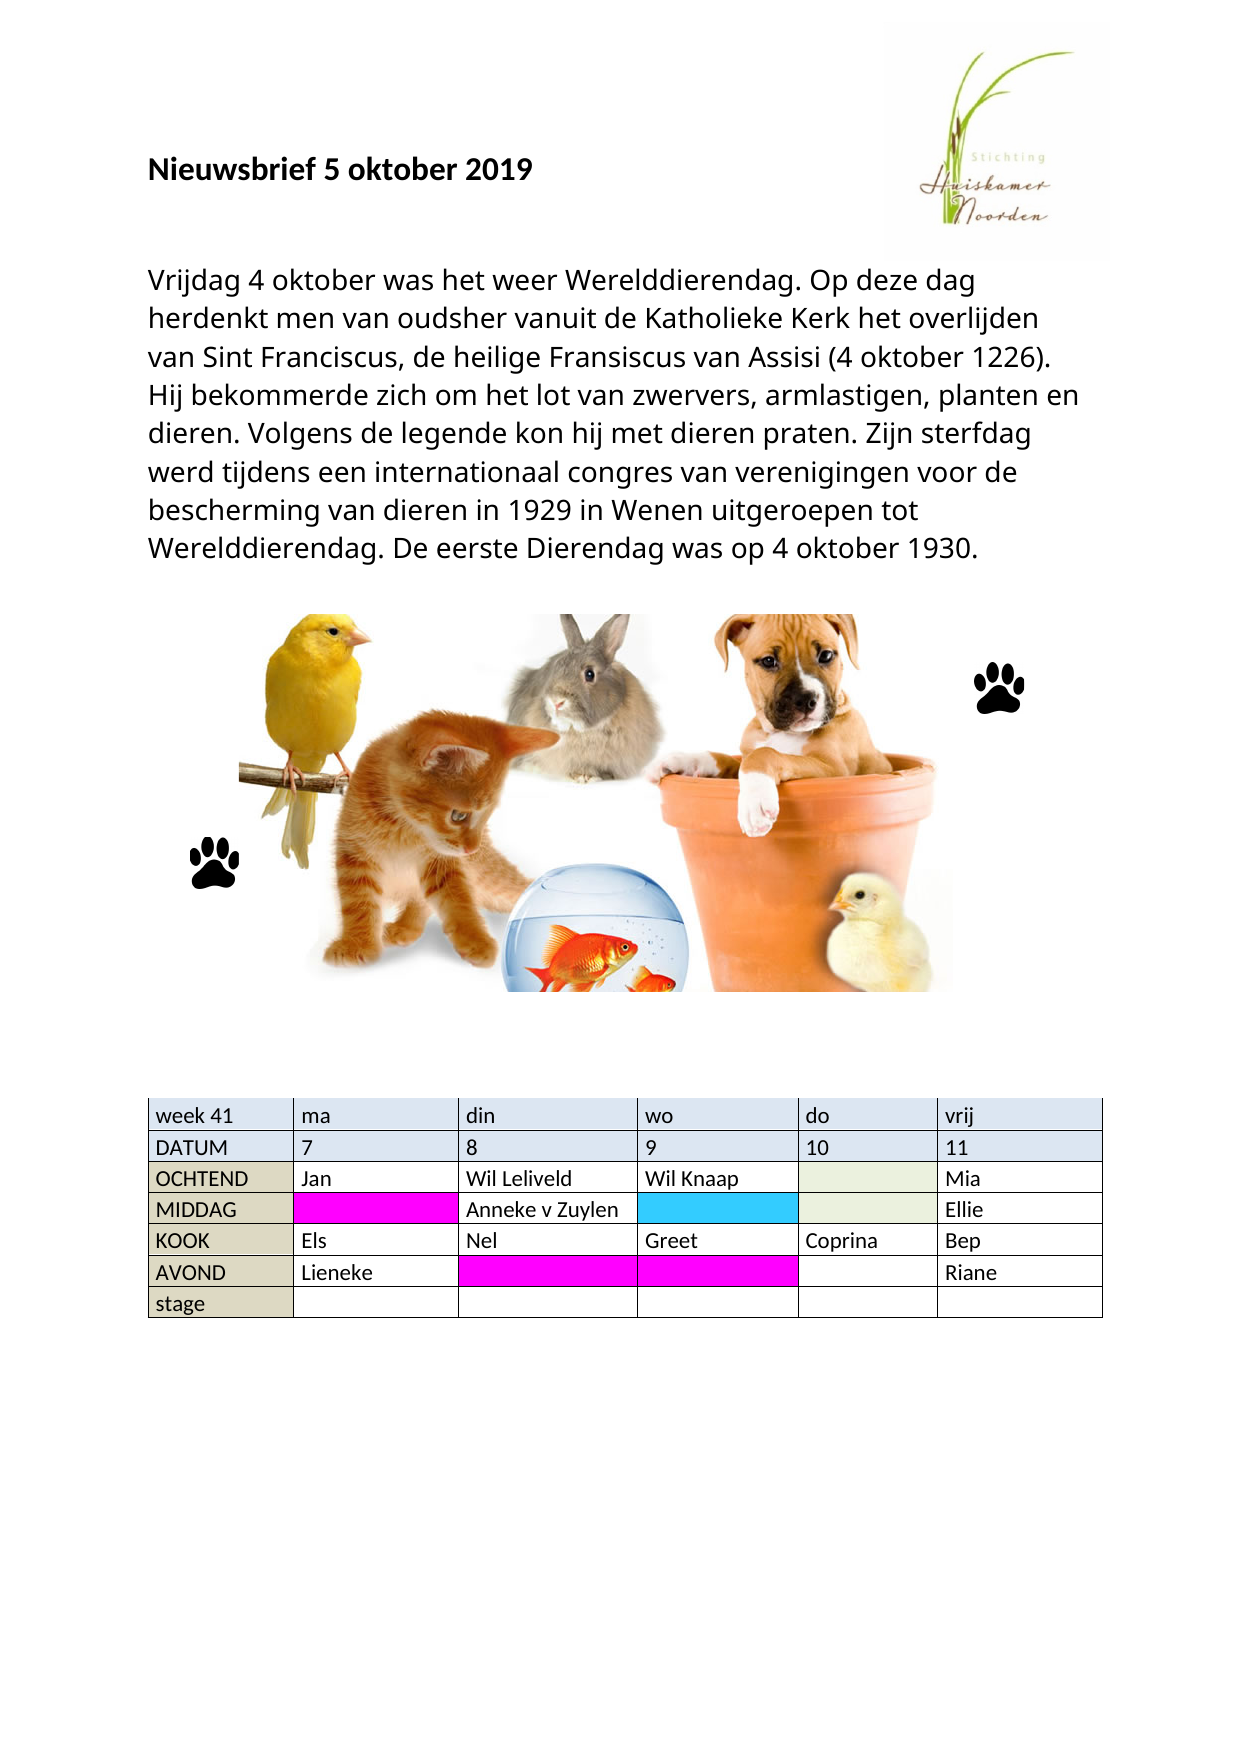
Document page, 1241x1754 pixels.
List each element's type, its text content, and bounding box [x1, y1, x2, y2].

table_cell OCHTEND [149, 1162, 293, 1192]
table_cell [938, 1287, 1102, 1317]
text Vrijdag 4 oktober was het weer Werelddierendag. Op deze dag herdenkt men van oudsher vanuit de Katholieke Kerk het overlijden van Sint Franciscus, de heilige Fransiscus van Assisi (4 oktober 1226). Hij bekommerde zich om het lot van zwervers, armlastigen, planten en dieren. Volgens de legende kon hij met dieren praten. Zijn sterfdag werd tijdens een internationaal congres van verenigingen voor de bescherming van dieren in 1929 in Wenen uitgeroepen tot Werelddierendag. De eerste Dierendag was op 4 oktober 1930. [148, 260, 1093, 567]
table_cell [459, 1287, 637, 1317]
table_cell [799, 1287, 937, 1317]
table_header din [459, 1098, 637, 1129]
table_cell MIDDAG [149, 1193, 293, 1223]
table_cell Ellie [938, 1193, 1102, 1223]
table_cell Jan [294, 1162, 458, 1192]
table_cell KOOK [149, 1224, 293, 1254]
table_cell Riane [938, 1256, 1102, 1286]
table_cell 9 [638, 1131, 798, 1161]
table_cell AVOND [149, 1256, 293, 1286]
table_cell Wil Knaap [638, 1162, 798, 1192]
picture [974, 662, 1025, 714]
table_cell 8 [459, 1131, 637, 1161]
table_cell Nel [459, 1224, 637, 1254]
table_header ma [294, 1098, 458, 1129]
table_cell 7 [294, 1131, 458, 1161]
table_cell [799, 1162, 937, 1192]
table_cell [638, 1193, 798, 1223]
table_cell Greet [638, 1224, 798, 1254]
table_cell Bep [938, 1224, 1102, 1254]
table_cell Els [294, 1224, 458, 1254]
text Nieuwsbrief 5 oktober 2019 [148, 148, 1093, 188]
table_cell [459, 1256, 637, 1286]
table_cell [799, 1256, 937, 1286]
picture [883, 22, 1110, 261]
table_cell Coprina [799, 1224, 937, 1254]
table_cell DATUM [149, 1131, 293, 1161]
table_cell Wil Leliveld [459, 1162, 637, 1192]
table_cell stage [149, 1287, 293, 1317]
table_cell Mia [938, 1162, 1102, 1192]
table_header week 41 [149, 1098, 293, 1129]
table_cell Lieneke [294, 1256, 458, 1286]
table_header vrij [938, 1098, 1102, 1129]
picture [190, 614, 953, 992]
table_cell Anneke v Zuylen [459, 1193, 637, 1223]
table_cell [638, 1287, 798, 1317]
table_cell 11 [938, 1131, 1102, 1161]
table_cell [799, 1193, 937, 1223]
table_cell 10 [799, 1131, 937, 1161]
table_cell [638, 1256, 798, 1286]
table_cell [294, 1287, 458, 1317]
table_header wo [638, 1098, 798, 1129]
table_cell [294, 1193, 458, 1223]
table_header do [799, 1098, 937, 1129]
